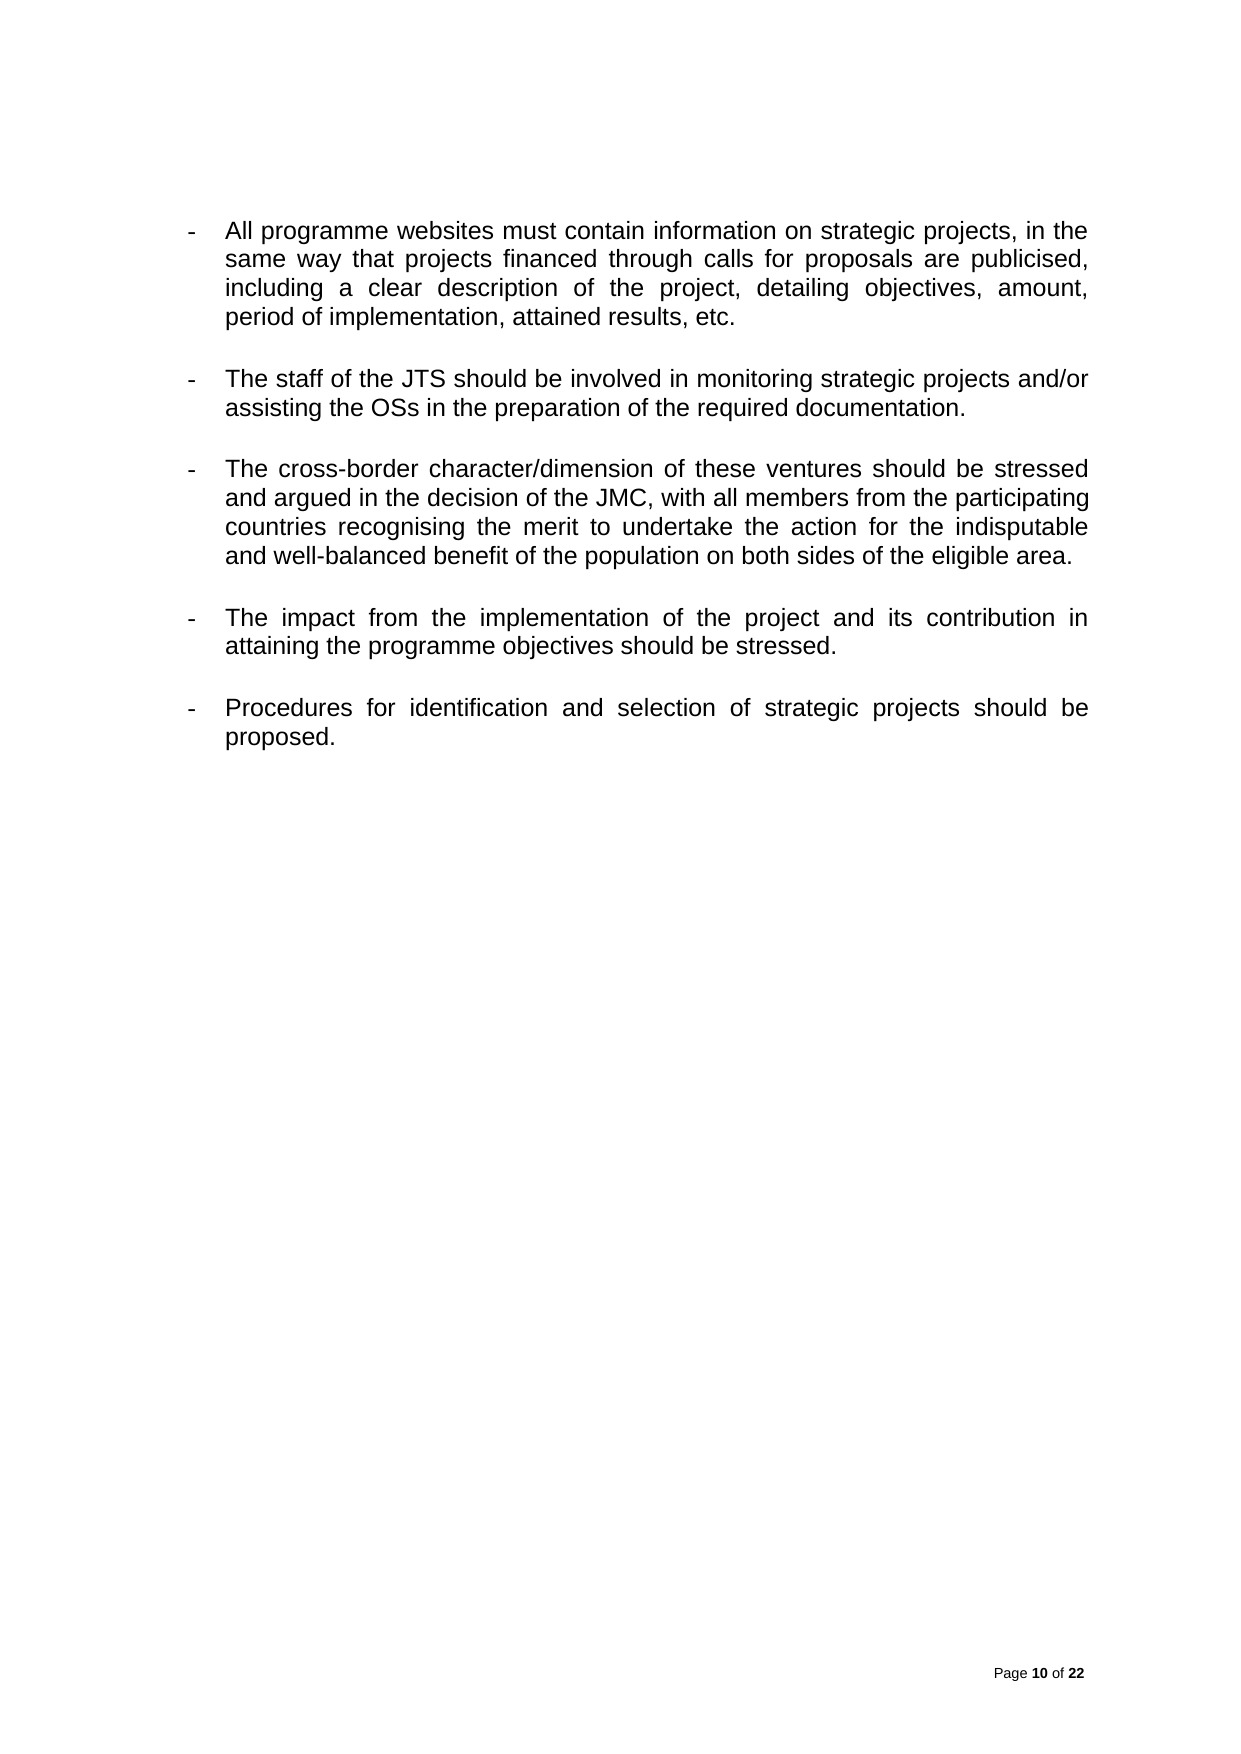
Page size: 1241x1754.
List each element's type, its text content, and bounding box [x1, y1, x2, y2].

list Procedures for identification and selection of strategic projects should be proposed. [187, 693, 1090, 751]
list All programme websites must contain information on strategic projects, in the same way that projects financed through calls for proposals are publicised, including a clear description of the project, detailing objectives, amount, period of implementation, attained results, etc. [187, 216, 1090, 331]
list The cross-border character/dimension of these ventures should be stressed and argued in the decision of the JMC, with all members from the participating countries recognising the merit to undertake the action for the indisputable and well-balanced benefit of the population on both sides of the eligible area. [187, 454, 1090, 569]
list The impact from the implementation of the project and its contribution in attaining the programme objectives should be stressed. [187, 602, 1090, 660]
list The staff of the JTS should be involved in monitoring strategic projects and/or assisting the OSs in the preparation of the required documentation. [187, 364, 1090, 421]
